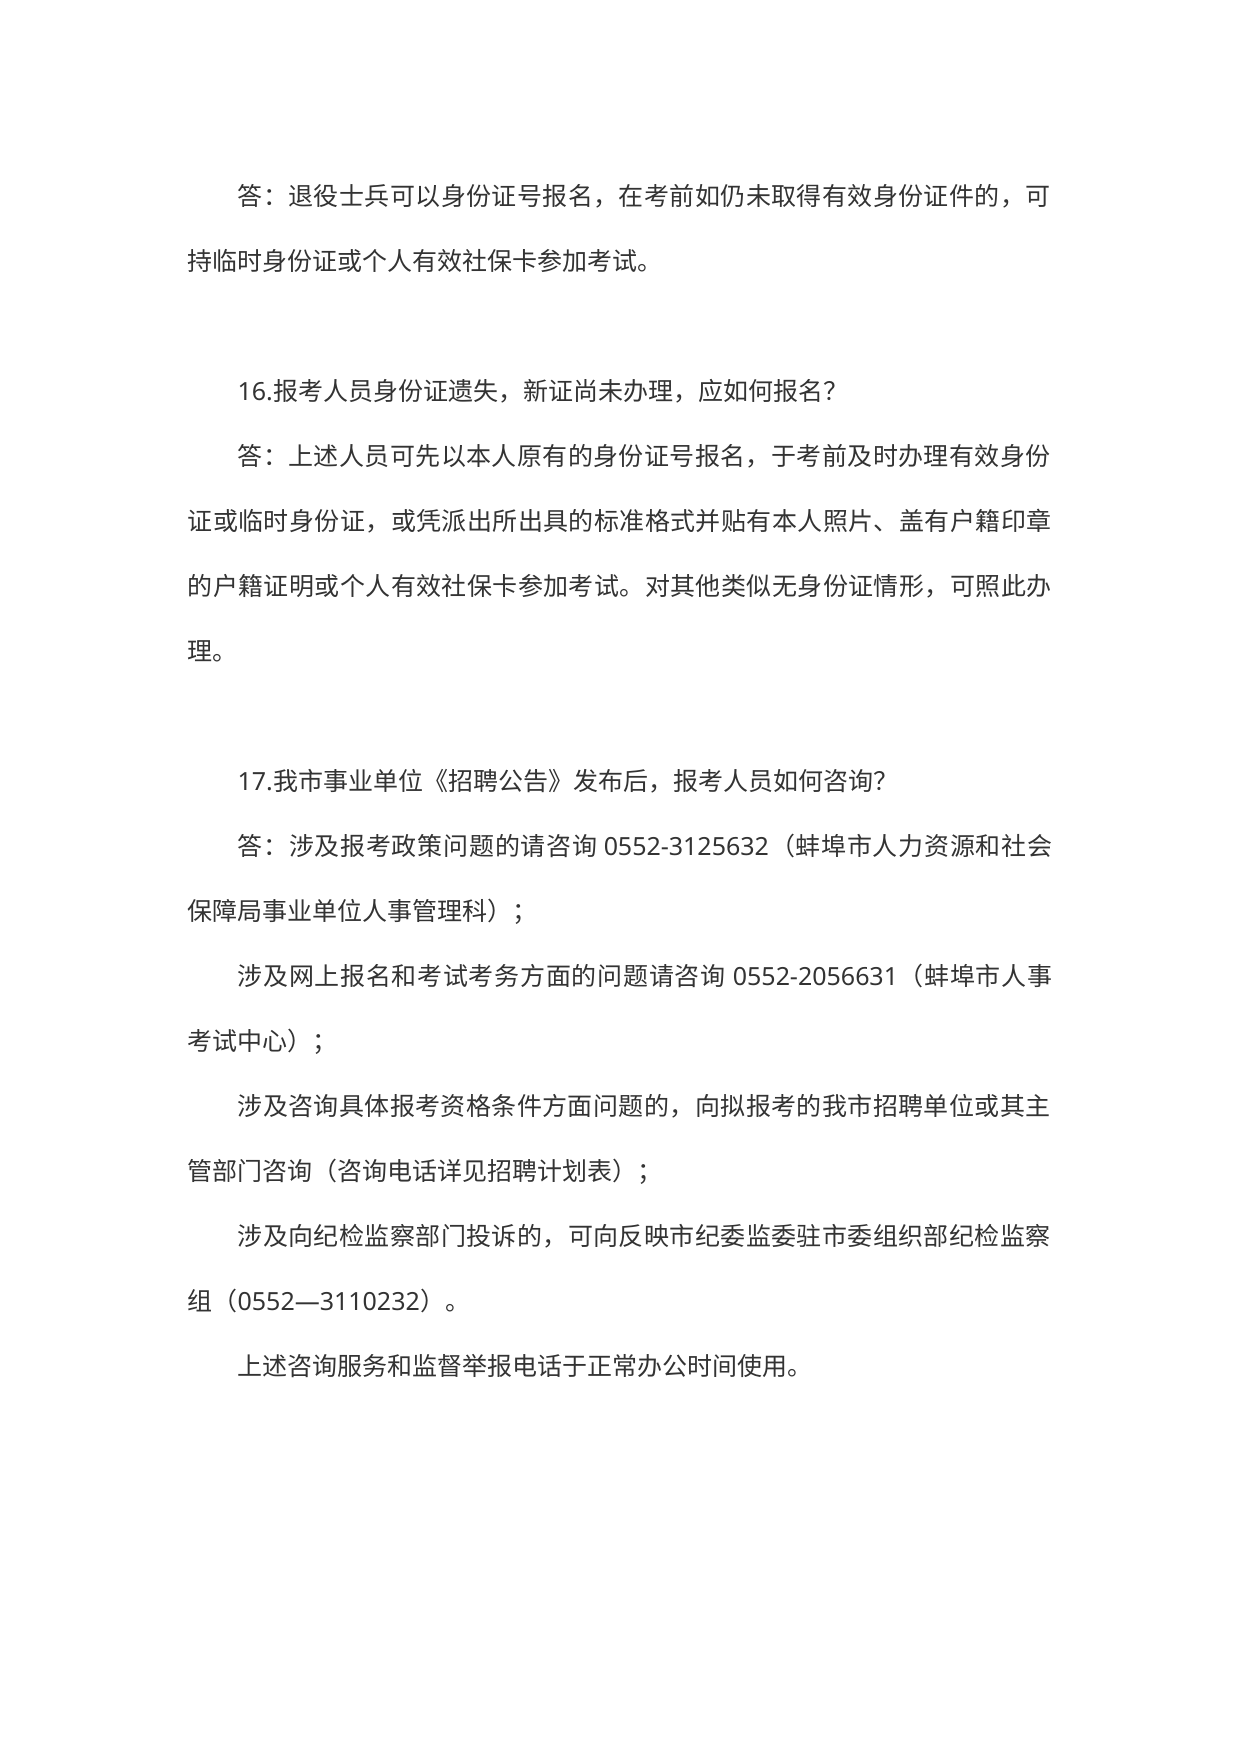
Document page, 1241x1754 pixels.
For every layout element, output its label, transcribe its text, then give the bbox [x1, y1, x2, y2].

text 上述咨询服务和监督举报电话于正常办公时间使用。 [187, 1332, 1053, 1397]
text 答：退役士兵可以身份证号报名，在考前如仍未取得有效身份证件的，可持临时身份证或个人有效社保卡参加考试。 [187, 162, 1053, 292]
text 17.我市事业单位《招聘公告》发布后，报考人员如何咨询？ [187, 747, 1053, 812]
text 答：涉及报考政策问题的请咨询0552-3125632（蚌埠市人力资源和社会保障局事业单位人事管理科）； [187, 812, 1053, 942]
text 涉及向纪检监察部门投诉的，可向反映市纪委监委驻市委组织部纪检监察组（0552—3110232）。 [187, 1202, 1053, 1332]
text 16.报考人员身份证遗失，新证尚未办理，应如何报名？ [187, 357, 1053, 422]
text 涉及网上报名和考试考务方面的问题请咨询0552-2056631（蚌埠市人事考试中心）； [187, 942, 1053, 1072]
text 答：上述人员可先以本人原有的身份证号报名，于考前及时办理有效身份证或临时身份证，或凭派出所出具的标准格式并贴有本人照片、盖有户籍印章的户籍证明或个人有效社保卡参加考试。对其他类似无身份证情形，可照此办理。 [187, 422, 1053, 682]
text 涉及咨询具体报考资格条件方面问题的，向拟报考的我市招聘单位或其主管部门咨询（咨询电话详见招聘计划表）； [187, 1072, 1053, 1202]
